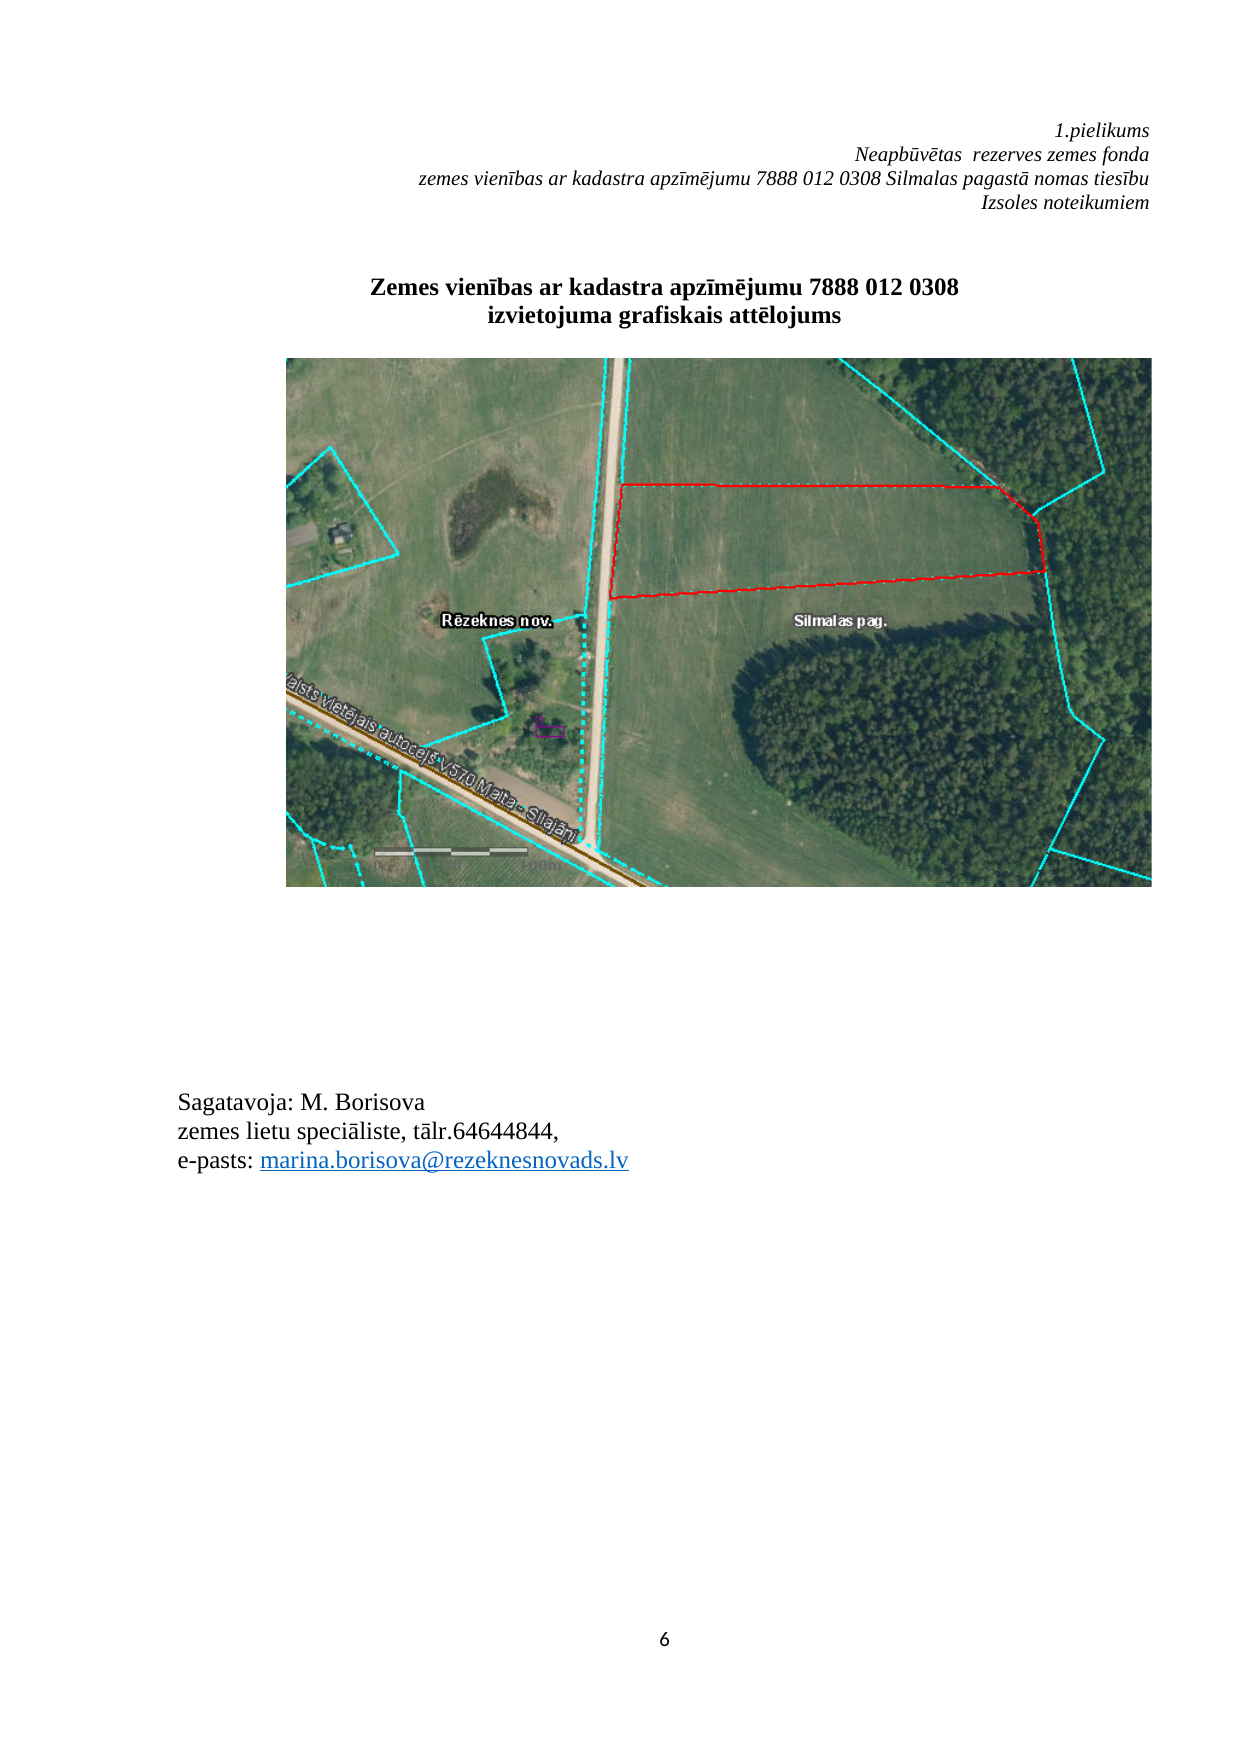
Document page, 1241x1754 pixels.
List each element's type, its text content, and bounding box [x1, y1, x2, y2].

text e-pasts: marina.borisova@rezeknesnovads.lv [177, 1145, 1152, 1174]
text 1.pielikums [177, 118, 1152, 142]
text Zemes vienības ar kadastra apzīmējumu 7888 012 0308 [177, 272, 1152, 301]
text Sagatavoja: M. Borisova [177, 1087, 1152, 1116]
text Izsoles noteikumiem [177, 190, 1152, 214]
text zemes vienības ar kadastra apzīmējumu 7888 012 0308 Silmalas pagastā nomas tiesību [177, 166, 1152, 190]
picture [286, 358, 1152, 887]
text Neapbūvētas rezerves zemes fonda [177, 142, 1152, 166]
text zemes lietu speciāliste, tālr.64644844, [177, 1116, 1152, 1145]
text izvietojuma grafiskais attēlojums [177, 301, 1152, 329]
